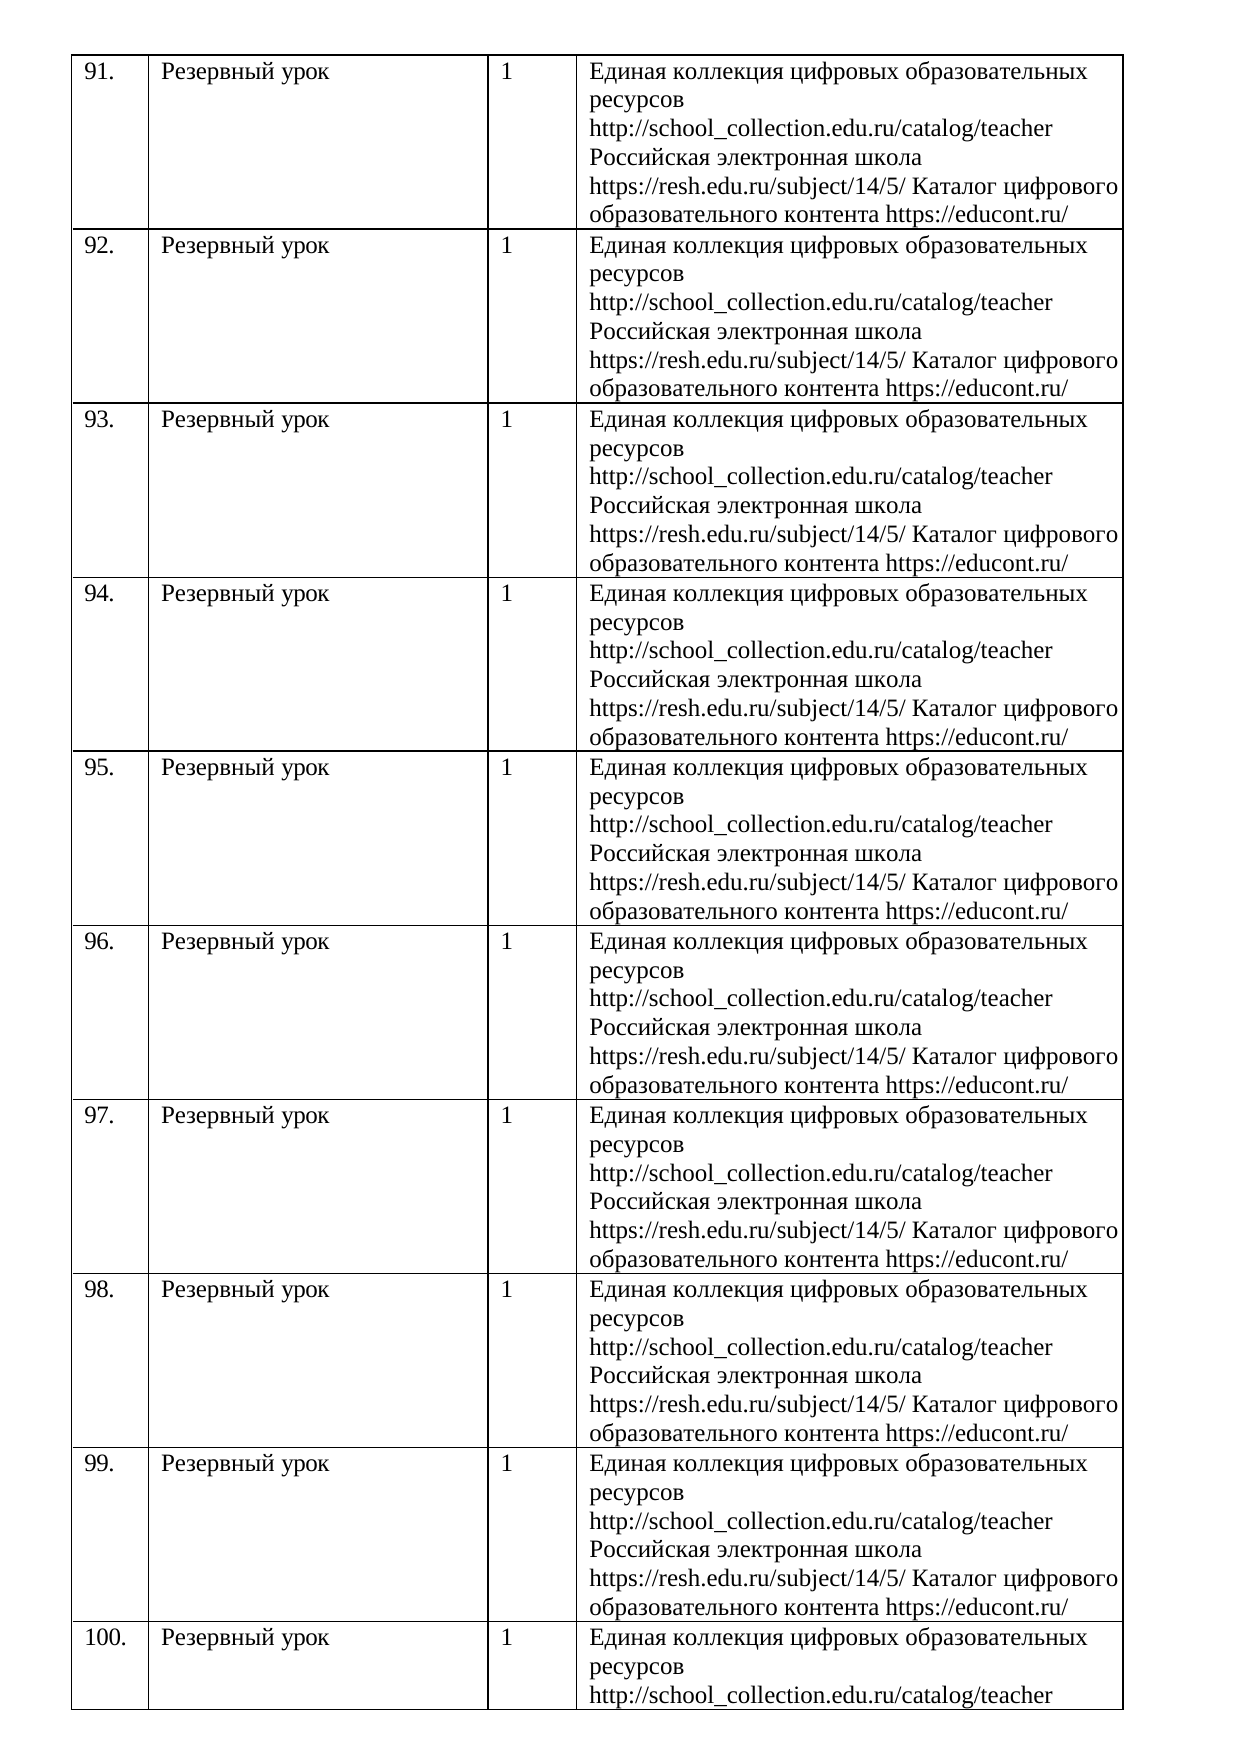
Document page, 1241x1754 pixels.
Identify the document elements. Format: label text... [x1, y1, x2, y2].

table_cell Резервный урок [149, 926, 487, 1098]
table_cell 1 [489, 926, 576, 1098]
table_cell Резервный урок [149, 404, 487, 576]
table_cell Резервный урок [149, 1448, 487, 1621]
table_cell 98. [72, 1274, 148, 1447]
table_cell 1 [489, 578, 576, 750]
table_cell 99. [72, 1448, 148, 1621]
table_cell Резервный урок [149, 752, 487, 924]
table_cell 1 [489, 230, 576, 402]
table_cell 1 [489, 1622, 576, 1708]
table_header 1 [489, 56, 576, 228]
table_cell 1 [489, 1100, 576, 1273]
table_cell Резервный урок [149, 578, 487, 750]
table_cell Резервный урок [149, 1100, 487, 1273]
table_cell Резервный урок [149, 1274, 487, 1447]
table_cell 95. [72, 751, 148, 924]
table_header 91. [72, 56, 148, 228]
table_cell 96. [72, 926, 148, 1098]
table_cell 94. [72, 578, 148, 750]
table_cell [577, 1622, 1122, 1708]
table_cell 1 [489, 1448, 576, 1621]
table_cell 1 [489, 1274, 576, 1447]
table_cell 1 [489, 752, 576, 924]
table_cell Резервный урок [149, 1622, 487, 1708]
table_cell 92. [72, 229, 148, 402]
table_cell 100. [72, 1622, 148, 1708]
table_cell Резервный урок [149, 230, 487, 402]
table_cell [577, 1448, 1122, 1621]
table_cell 93. [72, 403, 148, 576]
table_cell 1 [489, 404, 576, 576]
table_header Резервный урок [149, 56, 487, 228]
table_cell 97. [72, 1100, 148, 1273]
table_header Единая коллекция цифровых образовательных ресурсов http://school_collection.edu.ru/catalog/teacher Российская электронная школа https://resh.edu.ru/subject/14/5/ Каталог цифрового образовательного контента https://educont.ru/ [577, 56, 1122, 228]
